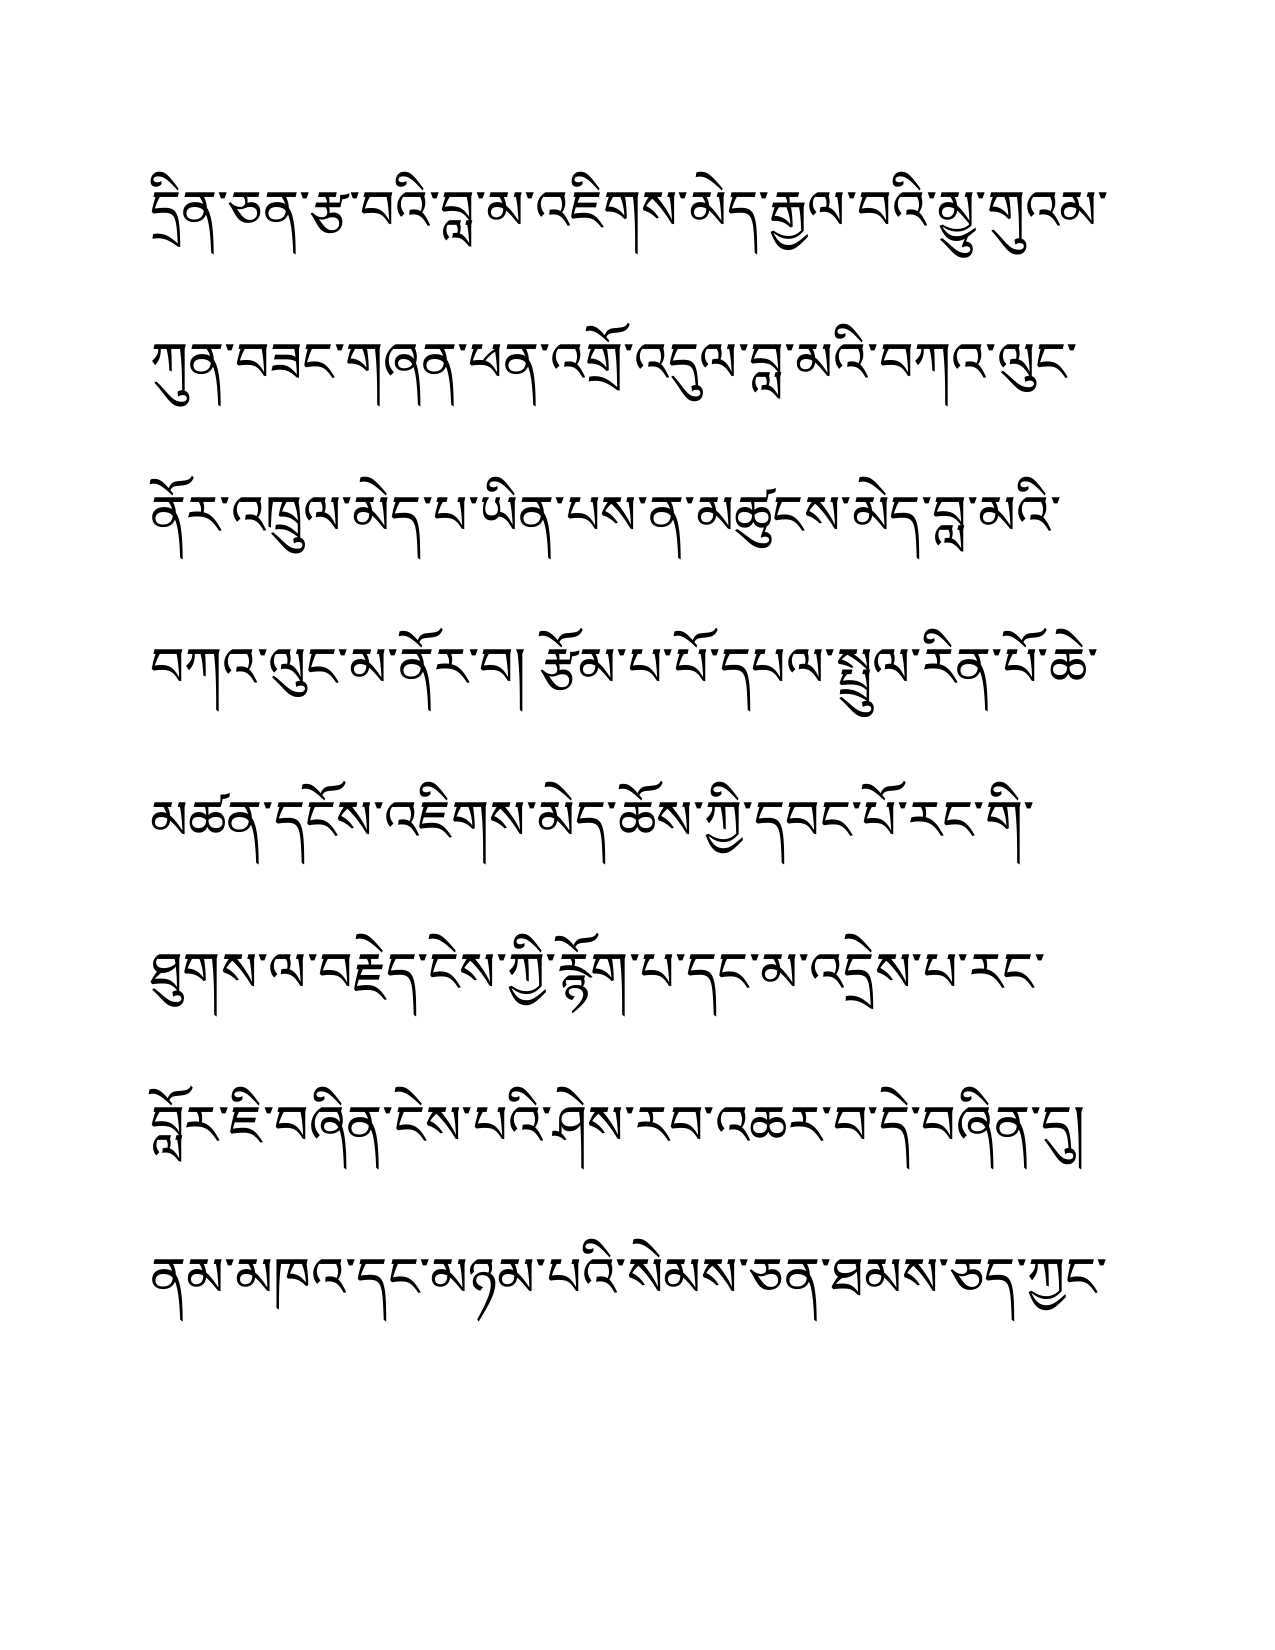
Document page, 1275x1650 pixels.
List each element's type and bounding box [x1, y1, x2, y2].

text [150, 150, 1125, 1370]
